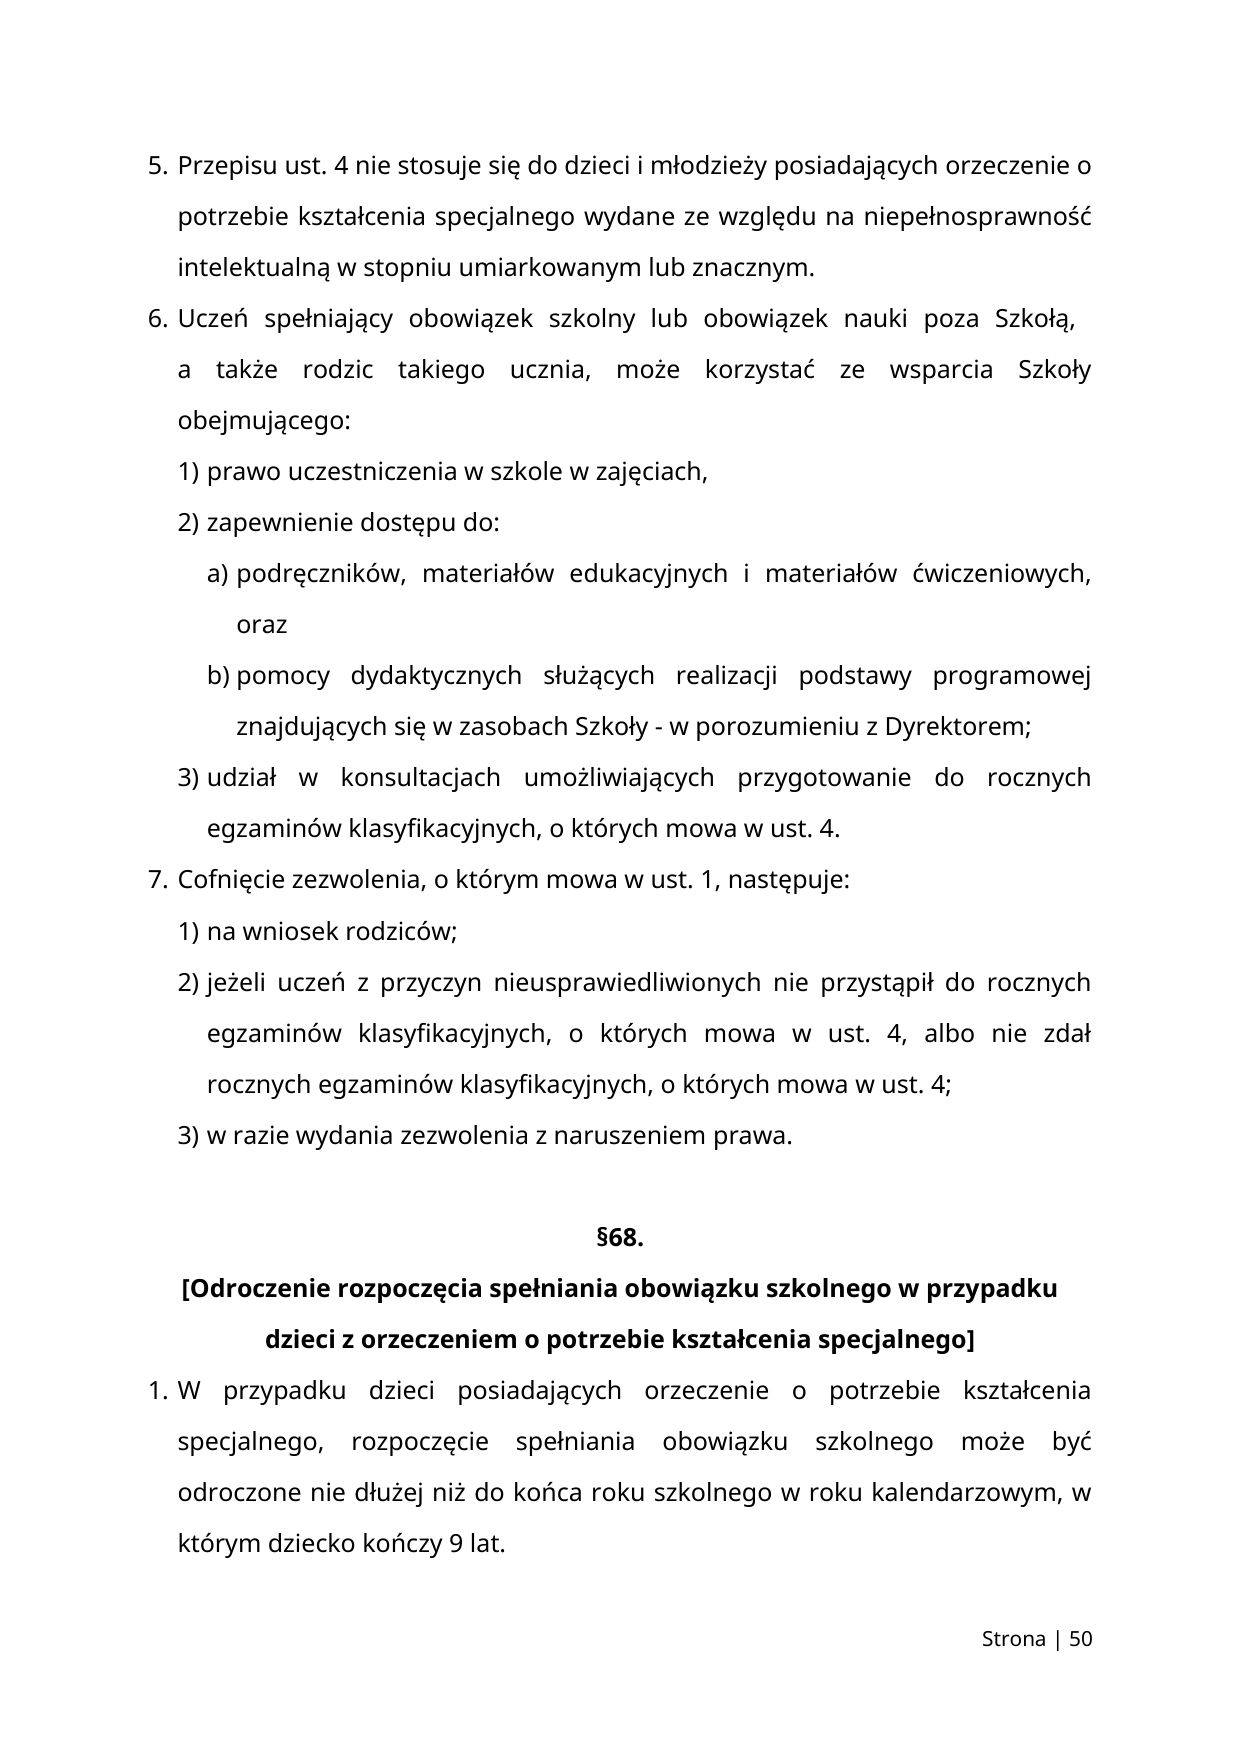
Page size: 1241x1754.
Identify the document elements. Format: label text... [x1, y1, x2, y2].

list Cofnięcie zezwolenia, o którym mowa w ust. 1, następuje: [148, 862, 1093, 896]
list W przypadku dzieci posiadających orzeczenie o potrzebie kształcenia specjalnego, rozpoczęcie spełniania obowiązku szkolnego może być odroczone nie dłużej niż do końca roku szkolnego w roku kalendarzowym, w którym dziecko kończy 9 lat. [148, 1373, 1093, 1560]
list zapewnienie dostępu do: [177, 505, 1093, 539]
list podręczników, materiałów edukacyjnych i materiałów ćwiczeniowych, oraz [207, 556, 1093, 641]
list w razie wydania zezwolenia z naruszeniem prawa. [177, 1117, 1093, 1151]
list prawo uczestniczenia w szkole w zajęciach, [177, 454, 1093, 488]
list Przepisu ust. 4 nie stosuje się do dzieci i młodzieży posiadających orzeczenie o potrzebie kształcenia specjalnego wydane ze względu na niepełnosprawność intelektualną w stopniu umiarkowanym lub znacznym. [148, 148, 1093, 284]
text [Odroczenie rozpoczęcia spełniania obowiązku szkolnego w przypadku dzieci z orzeczeniem o potrzebie kształcenia specjalnego] [148, 1271, 1093, 1356]
list Uczeń spełniający obowiązek szkolny lub obowiązek nauki poza Szkołą, a także rodzic takiego ucznia, może korzystać ze wsparcia Szkoły obejmującego: [148, 301, 1093, 437]
list pomocy dydaktycznych służących realizacji podstawy programowej znajdujących się w zasobach Szkoły - w porozumieniu z Dyrektorem; [207, 658, 1093, 743]
text §68. [148, 1219, 1093, 1253]
list jeżeli uczeń z przyczyn nieusprawiedliwionych nie przystąpił do rocznych egzaminów klasyfikacyjnych, o których mowa w ust. 4, albo nie zdał rocznych egzaminów klasyfikacyjnych, o których mowa w ust. 4; [177, 964, 1093, 1100]
list na wniosek rodziców; [177, 913, 1093, 947]
list udział w konsultacjach umożliwiających przygotowanie do rocznych egzaminów klasyfikacyjnych, o których mowa w ust. 4. [177, 760, 1093, 845]
